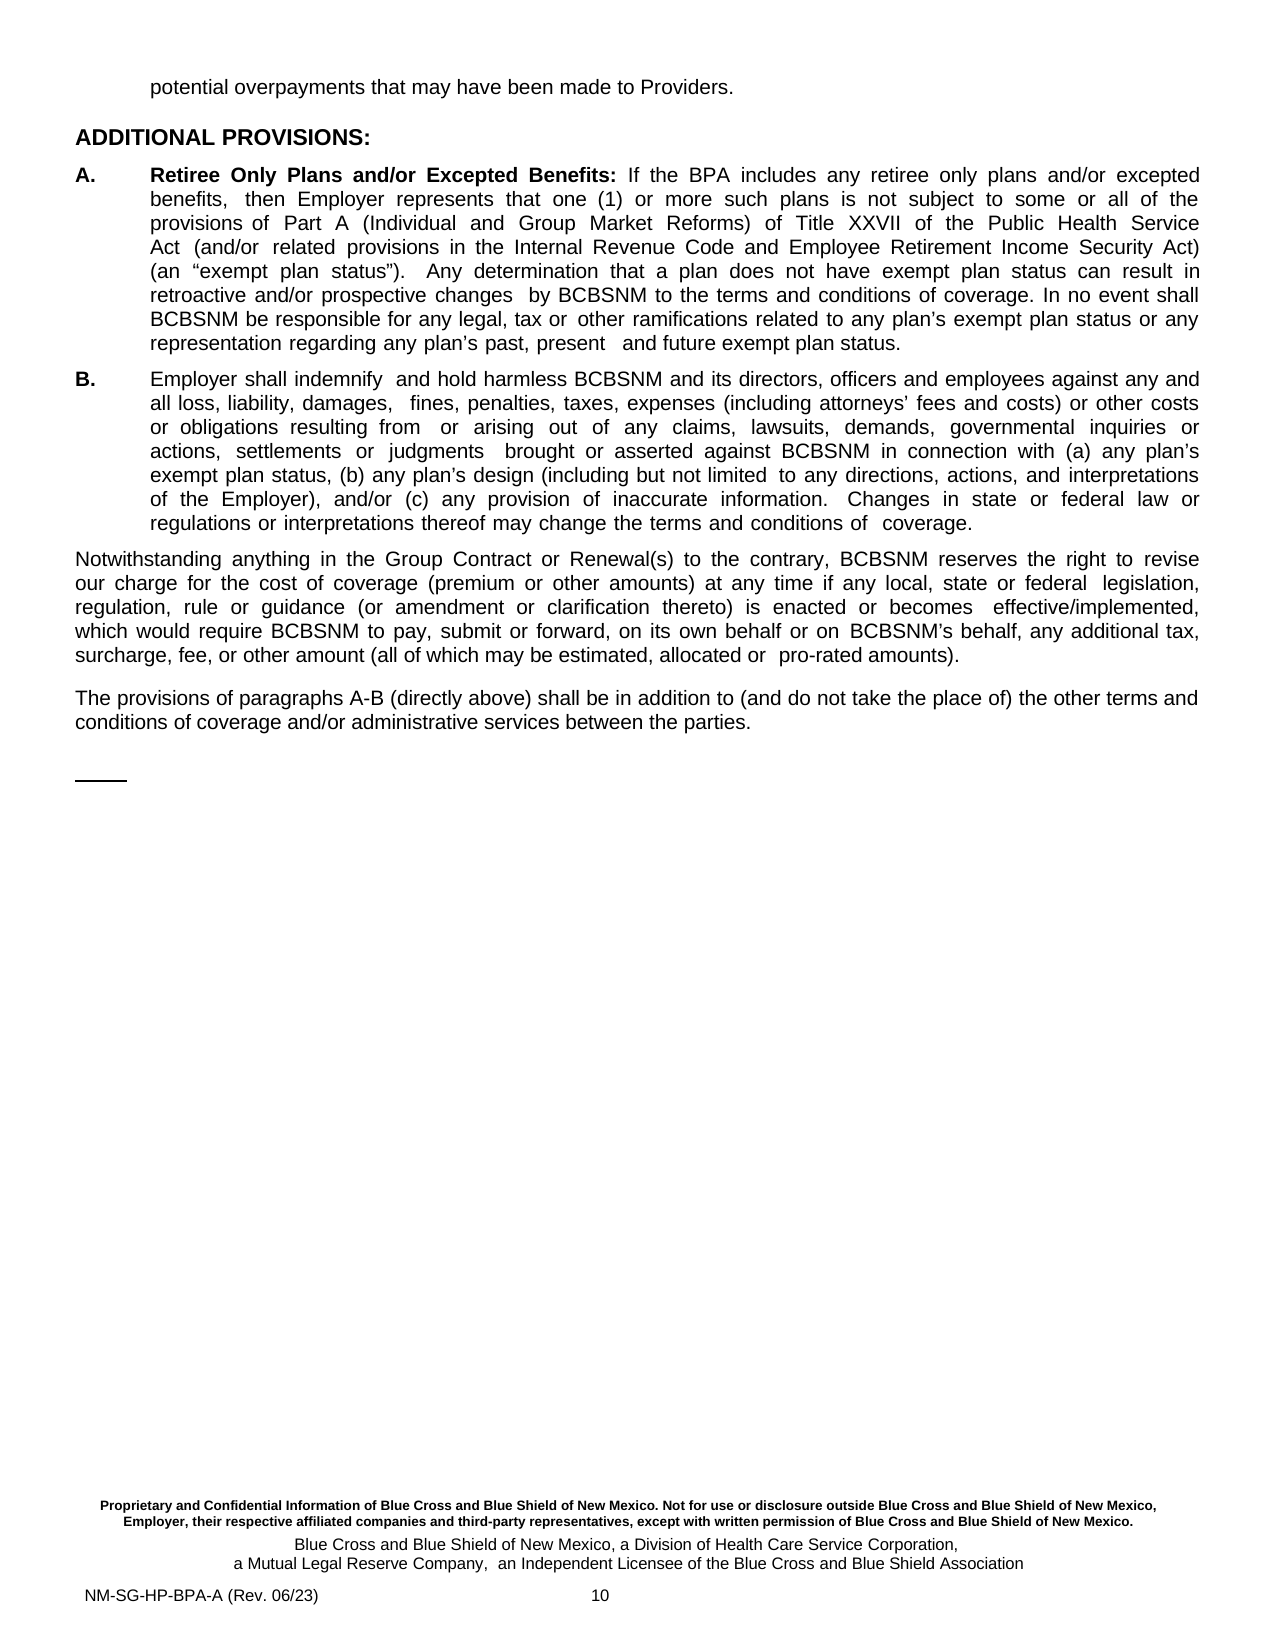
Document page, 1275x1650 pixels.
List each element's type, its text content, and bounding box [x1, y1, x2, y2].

list Employer shall indemnify and hold harmless BCBSNM and its directors, officers and employees against any and all loss, liability, damages, fines, penalties, taxes, expenses (including attorneys’ fees and costs) or other costs or obligations resulting from or arising out of any claims, lawsuits, demands, governmental inquiries or actions, settlements or judgments brought or asserted against BCBSNM in connection with (a) any plan’s exempt plan status, (b) any plan’s design (including but not limited to any directions, actions, and interpretations of the Employer), and/or (c) any provision of inaccurate information. Changes in state or federal law or regulations or interpretations thereof may change the terms and conditions of coverage. [75, 367, 1200, 535]
subtitle ADDITIONAL PROVISIONS: [75, 124, 1188, 150]
text Notwithstanding anything in the Group Contract or Renewal(s) to the contrary, BCBSNM reserves the right to revise our charge for the cost of coverage (premium or other amounts) at any time if any local, state or federal legislation, regulation, rule or guidance (or amendment or clarification thereto) is enacted or becomes effective/implemented, which would require BCBSNM to pay, submit or forward, on its own behalf or on BCBSNM’s behalf, any additional tax, surcharge, fee, or other amount (all of which may be estimated, allocated or pro-rated amounts). [75, 547, 1200, 667]
list Retiree Only Plans and/or Excepted Benefits: If the BPA includes any retiree only plans and/or excepted benefits, then Employer represents that one (1) or more such plans is not subject to some or all of the provisions of Part A (Individual and Group Market Reforms) of Title XXVII of the Public Health Service Act (and/or related provisions in the Internal Revenue Code and Employee Retirement Income Security Act) (an “exempt plan status”). Any determination that a plan does not have exempt plan status can result in retroactive and/or prospective changes by BCBSNM to the terms and conditions of coverage. In no event shall BCBSNM be responsible for any legal, tax or other ramifications related to any plan’s exempt plan status or any representation regarding any plan’s past, present and future exempt plan status. [75, 163, 1200, 354]
text The provisions of paragraphs A-B (directly above) shall be in addition to (and do not take the place of) the other terms and conditions of coverage and/or administrative services between the parties. [75, 686, 1200, 734]
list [66, 75, 1200, 99]
